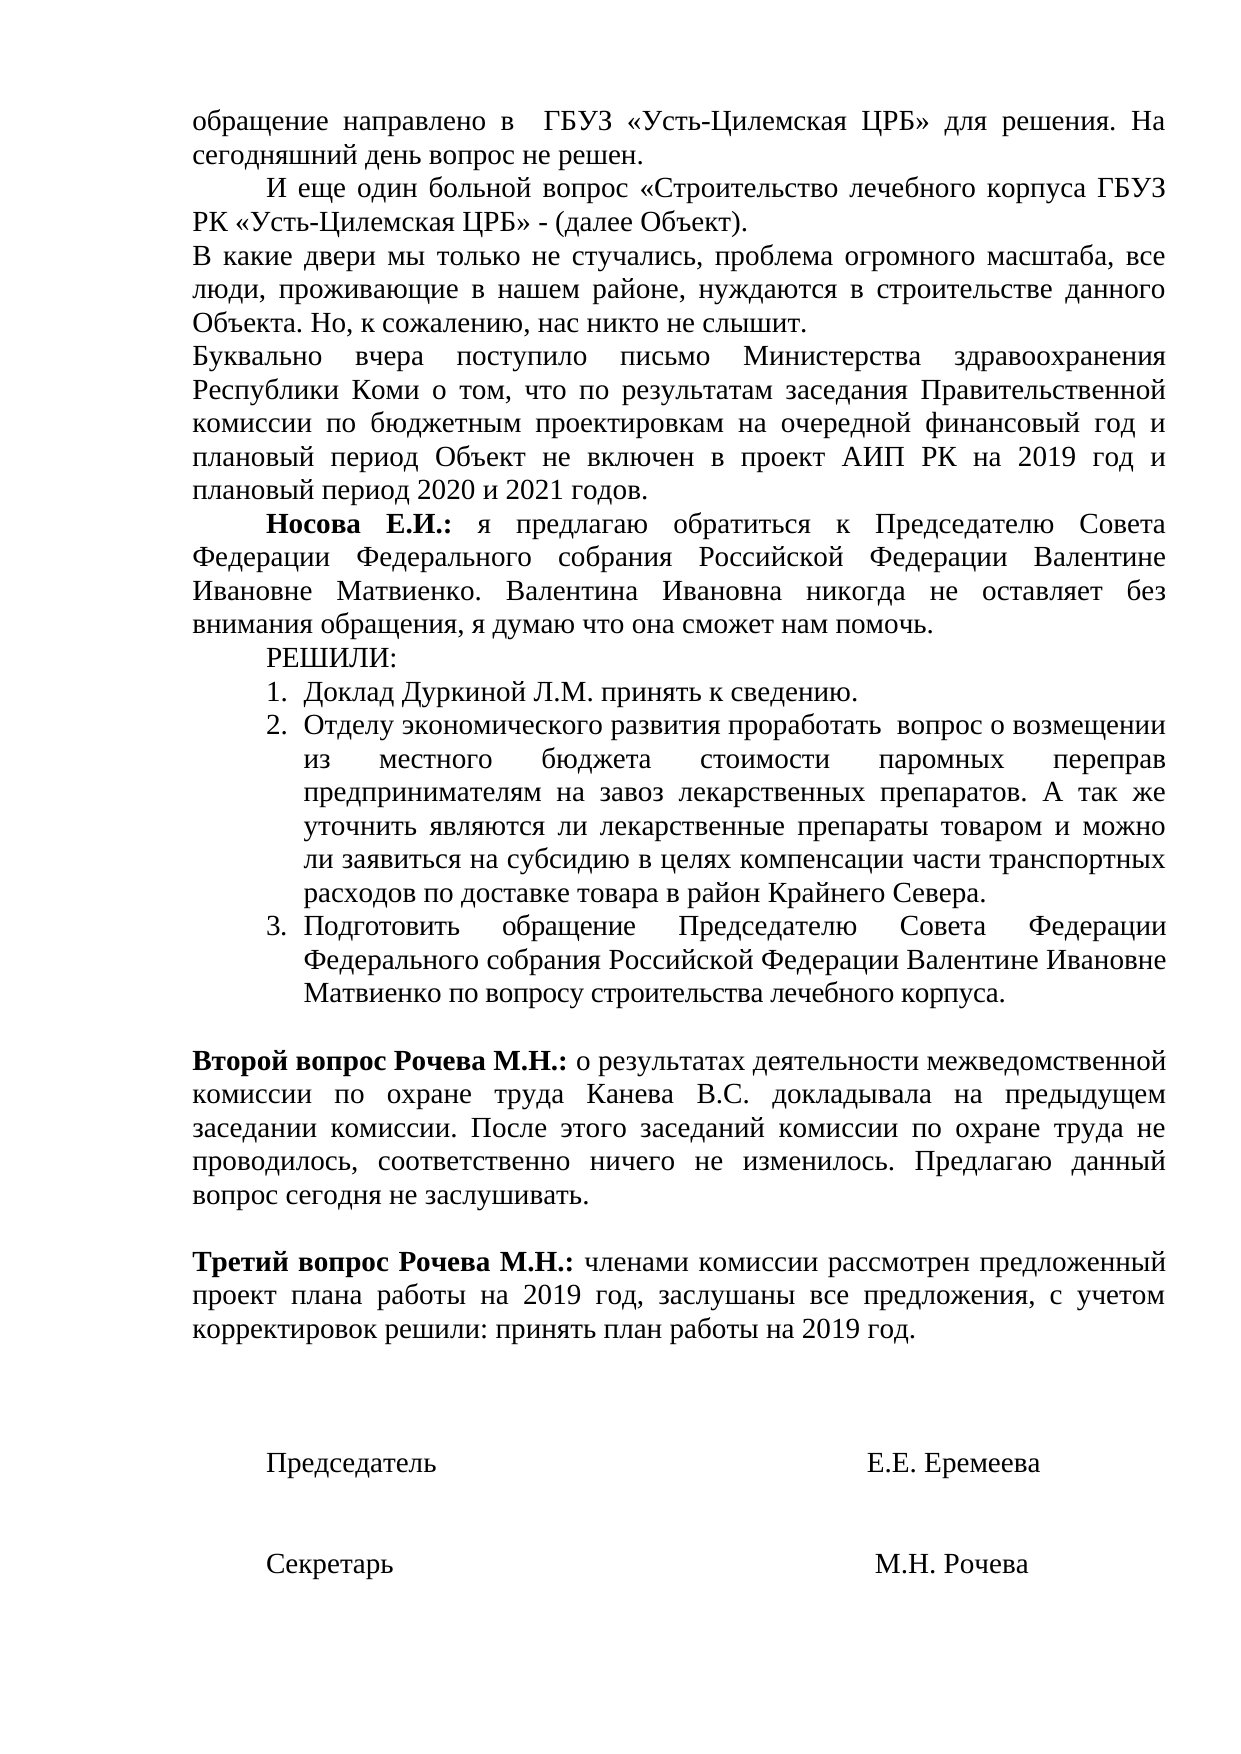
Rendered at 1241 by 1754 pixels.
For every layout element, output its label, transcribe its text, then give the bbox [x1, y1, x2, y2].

title Буквально вчера поступило письмо Министерства здравоохранения Республики Коми о том, что по результатам заседания Правительственной комиссии по бюджетным проектировкам на очередной финансовый год и плановый период Объект не включен в проект АИП РК на 2019 год и плановый период 2020 и 2021 годов. [192, 338, 1167, 506]
text Председатель Е.Е. Еремеева [167, 1445, 1167, 1479]
text Третий вопрос Рочева М.Н.: членами комиссии рассмотрен предложенный проект плана работы на 2019 год, заслушаны все предложения, с учетом корректировок решили: принять план работы на 2019 год. [192, 1244, 1167, 1344]
title Носова Е.И.: я предлагаю обратиться к Председателю Совета Федерации Федерального собрания Российской Федерации Валентине Ивановне Матвиенко. Валентина Ивановна никогда не оставляет без внимания обращения, я думаю что она сможет нам помочь. [192, 506, 1167, 640]
title В какие двери мы только не стучались, проблема огромного масштаба, все люди, проживающие в нашем районе, нуждаются в строительстве данного Объекта. Но, к сожалению, нас никто не слышит. [192, 238, 1167, 338]
text Секретарь М.Н. Рочева [167, 1546, 1167, 1579]
title Второй вопрос Рочева М.Н.: о результатах деятельности межведомственной комиссии по охране труда Канева В.С. докладывала на предыдущем заседании комиссии. После этого заседаний комиссии по охране труда не проводилось, соответственно ничего не изменилось. Предлагаю данный вопрос сегодня не заслушивать. [192, 1043, 1167, 1210]
title Отделу экономического развития проработать вопрос о возмещении из местного бюджета стоимости паромных переправ предпринимателям на завоз лекарственных препаратов. А так же уточнить являются ли лекарственные препараты товаром и можно ли заявиться на субсидию в целях компенсации части транспортных расходов по доставке товара в район Крайнего Севера. [266, 707, 1167, 908]
title Доклад Дуркиной Л.М. принять к сведению. [266, 674, 1167, 707]
list Подготовить обращение Председателю Совета Федерации Федерального собрания Российской Федерации Валентине Ивановне Матвиенко по вопросу строительства лечебного корпуса. [266, 908, 1167, 1009]
title И еще один больной вопрос «Строительство лечебного корпуса ГБУЗ РК «Усть-Цилемская ЦРБ» - (далее Объект). [192, 171, 1167, 238]
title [192, 103, 1167, 171]
text РЕШИЛИ: [192, 640, 1167, 674]
